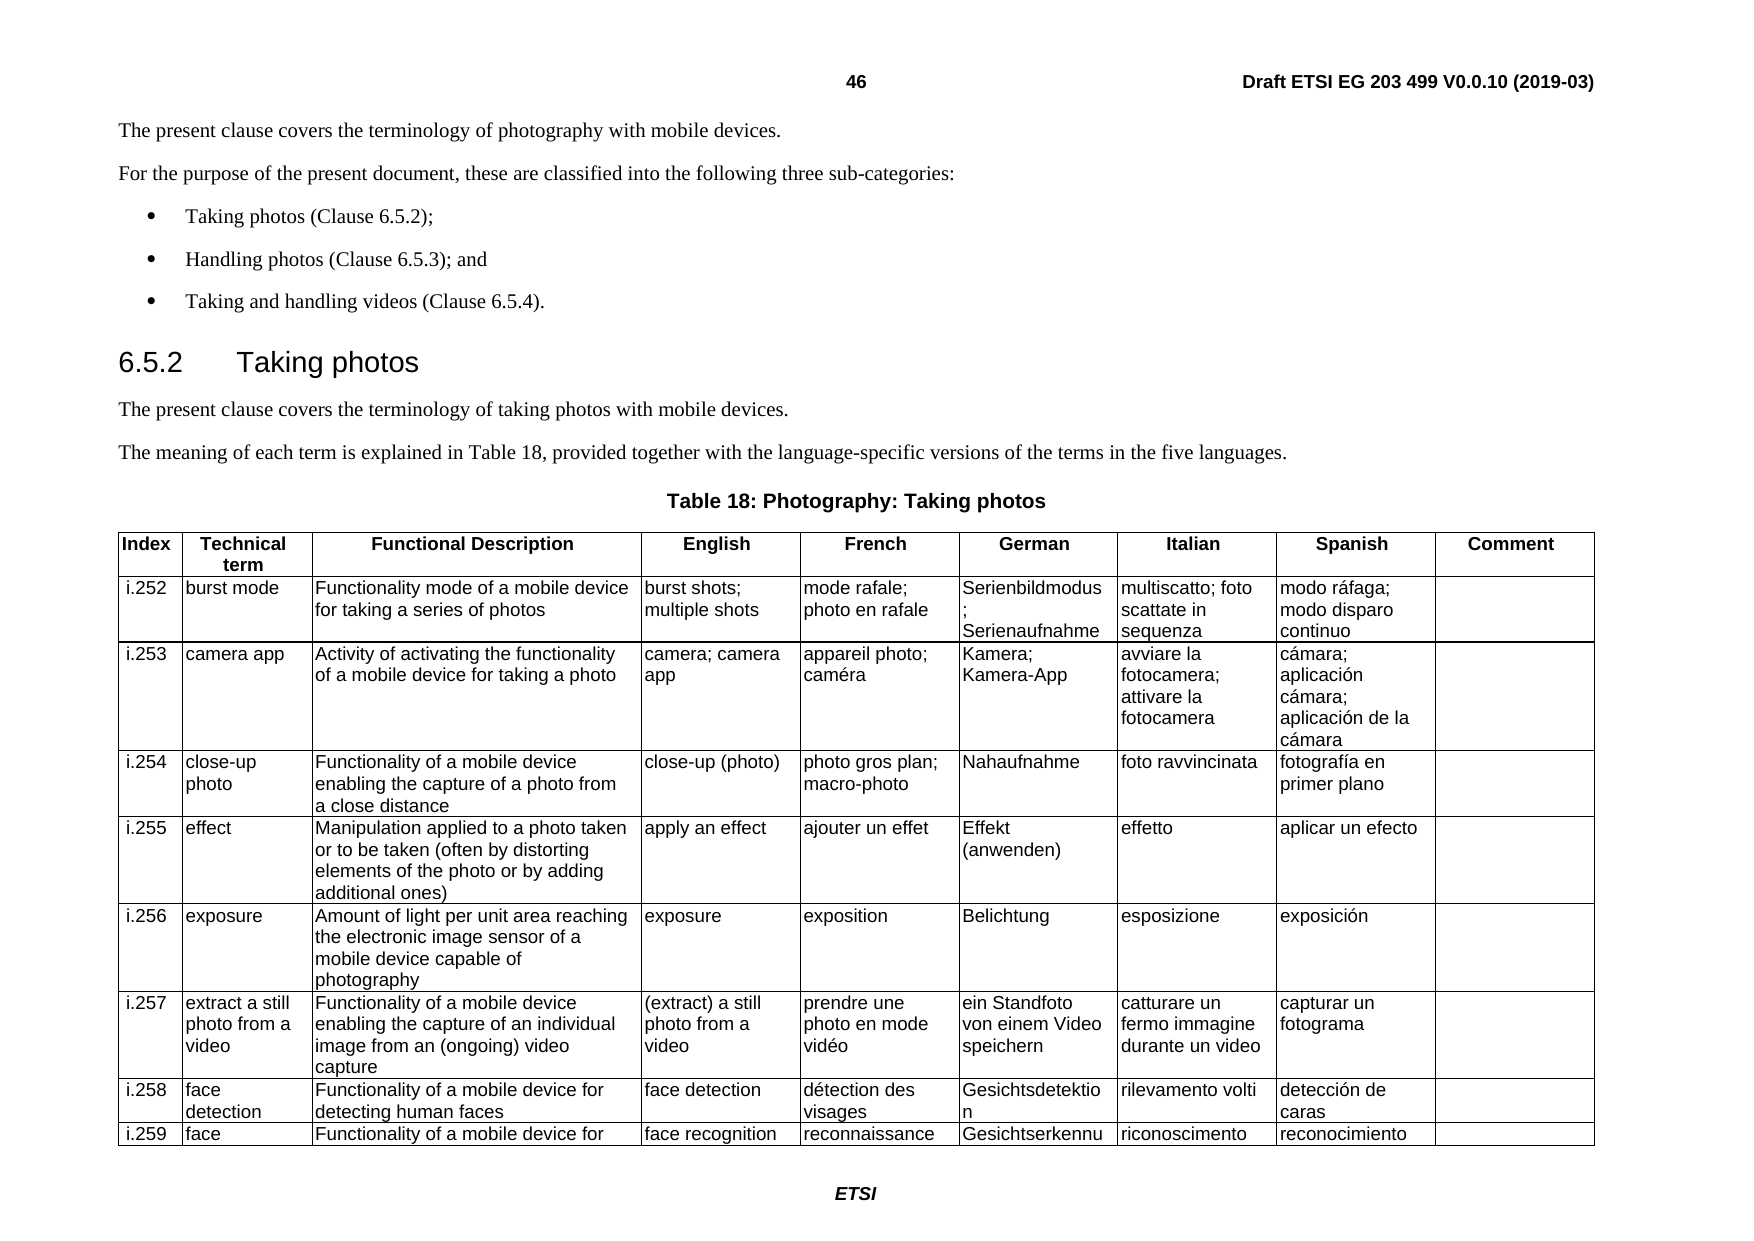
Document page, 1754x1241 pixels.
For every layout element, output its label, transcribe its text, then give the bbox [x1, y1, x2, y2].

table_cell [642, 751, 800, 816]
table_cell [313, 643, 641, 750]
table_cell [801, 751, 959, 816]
text For the purpose of the present document, these are classified into the following three sub-categories: [118, 161, 1594, 185]
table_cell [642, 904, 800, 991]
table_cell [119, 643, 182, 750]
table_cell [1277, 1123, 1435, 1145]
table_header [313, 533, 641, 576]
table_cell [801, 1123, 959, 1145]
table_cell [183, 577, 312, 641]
subtitle 6.5.2 Taking photos [118, 345, 1594, 378]
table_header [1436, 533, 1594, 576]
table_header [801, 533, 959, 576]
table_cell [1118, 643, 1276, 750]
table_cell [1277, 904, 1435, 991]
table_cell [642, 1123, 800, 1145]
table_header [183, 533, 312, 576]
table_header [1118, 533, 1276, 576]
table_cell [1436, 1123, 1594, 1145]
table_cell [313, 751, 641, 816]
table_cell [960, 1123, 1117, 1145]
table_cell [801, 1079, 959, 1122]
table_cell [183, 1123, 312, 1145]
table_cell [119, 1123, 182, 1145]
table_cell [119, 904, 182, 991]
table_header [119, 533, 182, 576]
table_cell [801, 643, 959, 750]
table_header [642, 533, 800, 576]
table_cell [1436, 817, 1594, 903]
text The present clause covers the terminology of taking photos with mobile devices. [118, 397, 1594, 421]
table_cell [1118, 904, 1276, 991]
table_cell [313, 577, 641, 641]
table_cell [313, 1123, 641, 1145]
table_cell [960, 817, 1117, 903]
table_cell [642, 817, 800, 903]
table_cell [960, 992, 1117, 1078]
text Table 18: Photography: Taking photos [118, 489, 1594, 513]
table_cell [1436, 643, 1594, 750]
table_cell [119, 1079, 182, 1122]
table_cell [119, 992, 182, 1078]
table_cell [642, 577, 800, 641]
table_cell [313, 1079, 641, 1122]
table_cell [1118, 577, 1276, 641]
list Handling photos (Clause 6.5.3); and [148, 247, 1594, 271]
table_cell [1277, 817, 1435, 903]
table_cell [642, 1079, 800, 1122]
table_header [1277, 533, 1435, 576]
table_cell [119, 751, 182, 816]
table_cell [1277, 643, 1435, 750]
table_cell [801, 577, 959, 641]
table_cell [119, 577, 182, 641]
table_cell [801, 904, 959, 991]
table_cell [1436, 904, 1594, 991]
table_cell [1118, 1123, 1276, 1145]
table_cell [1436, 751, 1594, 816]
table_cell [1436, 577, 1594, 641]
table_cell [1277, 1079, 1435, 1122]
list Taking and handling videos (Clause 6.5.4). [148, 289, 1594, 313]
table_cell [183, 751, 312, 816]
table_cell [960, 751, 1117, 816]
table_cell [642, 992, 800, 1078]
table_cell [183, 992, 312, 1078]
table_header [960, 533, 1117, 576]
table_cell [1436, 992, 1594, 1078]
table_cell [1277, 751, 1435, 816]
text The present clause covers the terminology of photography with mobile devices. [118, 118, 1594, 142]
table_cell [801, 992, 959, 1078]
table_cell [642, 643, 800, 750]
text The meaning of each term is explained in Table 18, provided together with the language-specific versions of the terms in the five languages. [118, 440, 1594, 464]
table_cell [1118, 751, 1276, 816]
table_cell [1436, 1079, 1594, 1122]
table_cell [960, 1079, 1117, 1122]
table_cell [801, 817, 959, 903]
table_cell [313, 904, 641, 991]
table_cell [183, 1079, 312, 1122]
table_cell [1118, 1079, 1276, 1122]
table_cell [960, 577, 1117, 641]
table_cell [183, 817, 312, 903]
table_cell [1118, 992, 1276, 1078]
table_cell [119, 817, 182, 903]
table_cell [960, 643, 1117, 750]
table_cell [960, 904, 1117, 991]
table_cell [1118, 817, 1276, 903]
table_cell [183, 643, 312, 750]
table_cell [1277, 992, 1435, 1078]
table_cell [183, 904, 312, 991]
list Taking photos (Clause 6.5.2); [148, 204, 1594, 228]
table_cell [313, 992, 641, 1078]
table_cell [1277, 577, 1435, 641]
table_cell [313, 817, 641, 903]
